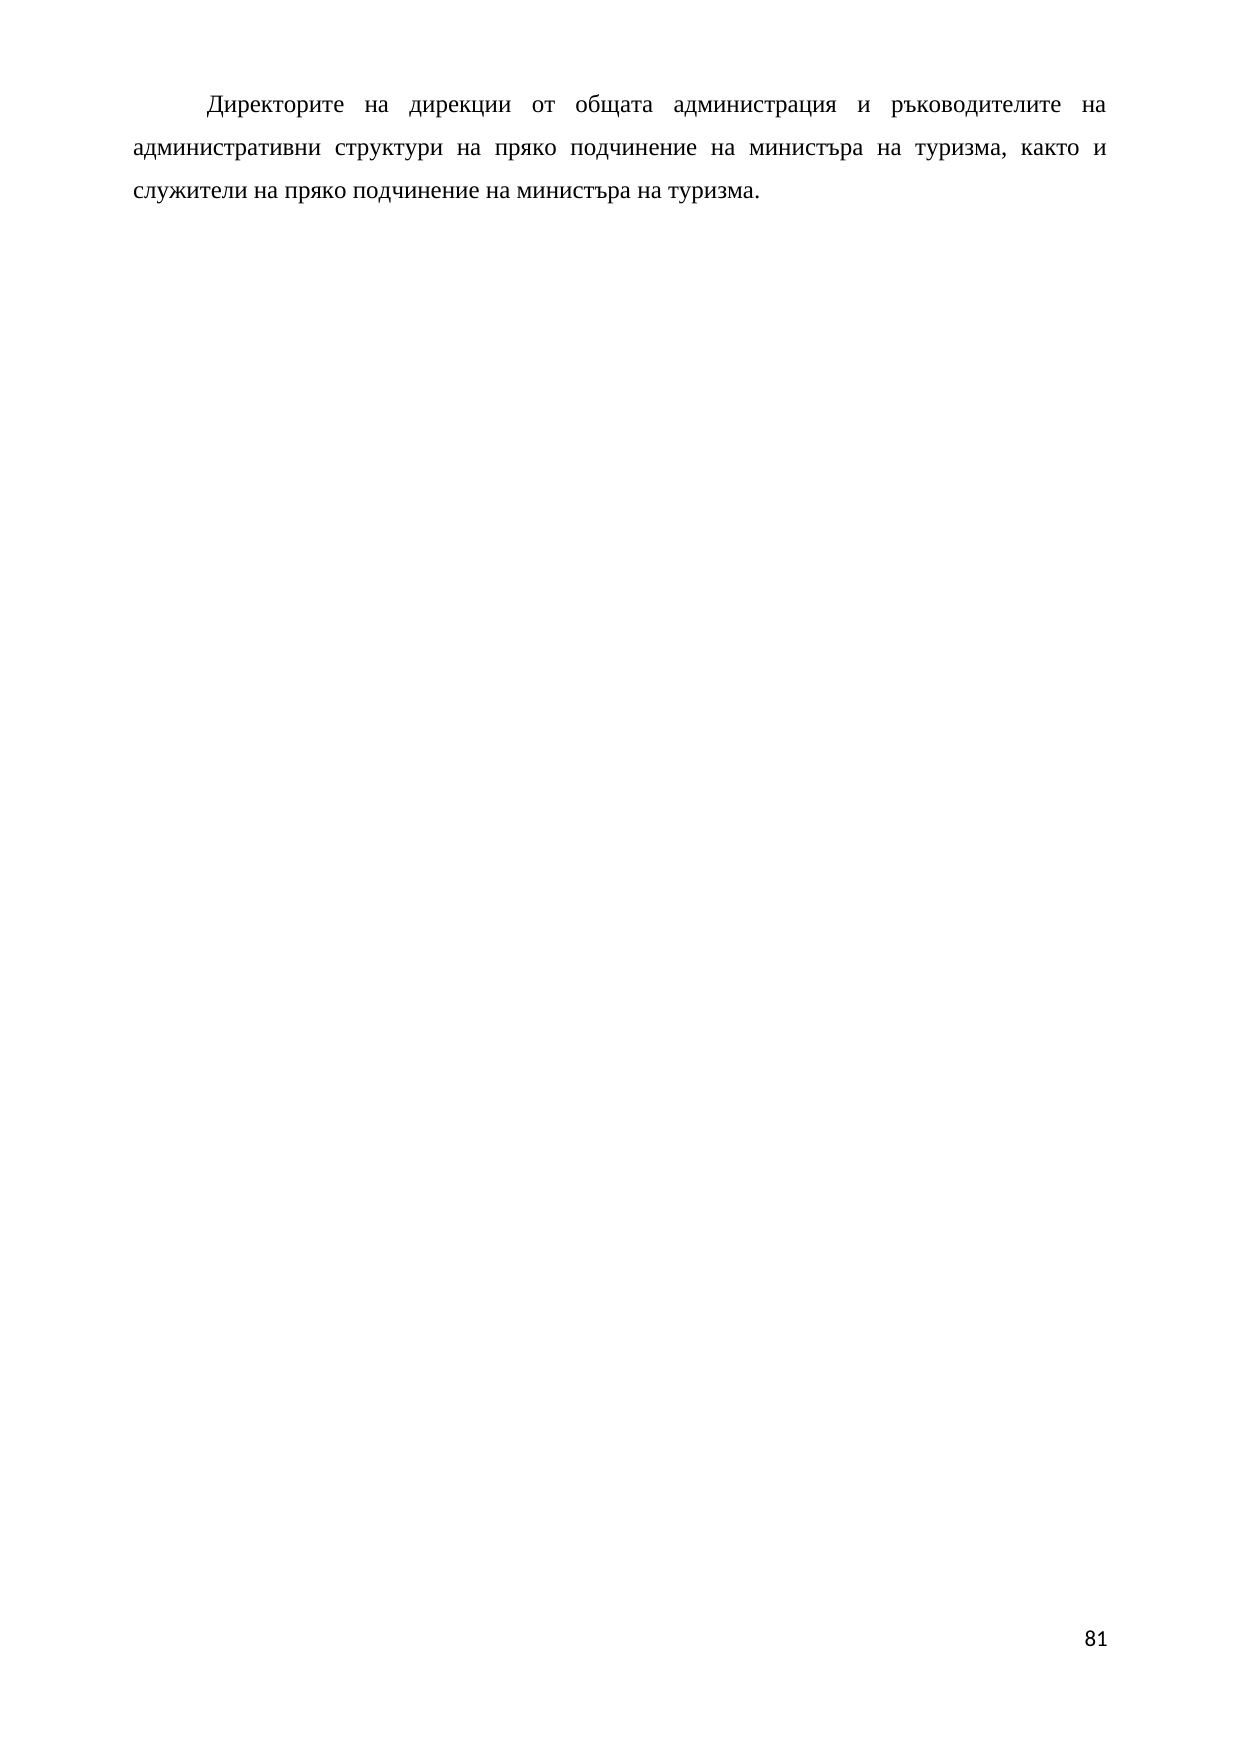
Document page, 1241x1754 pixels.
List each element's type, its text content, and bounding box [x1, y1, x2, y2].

list Директорите на дирекции от общата администрация и ръководителите на административни структури на пряко подчинение на министъра на туризма, както и служители на пряко подчинение на министъра на туризма. [133, 89, 1107, 204]
